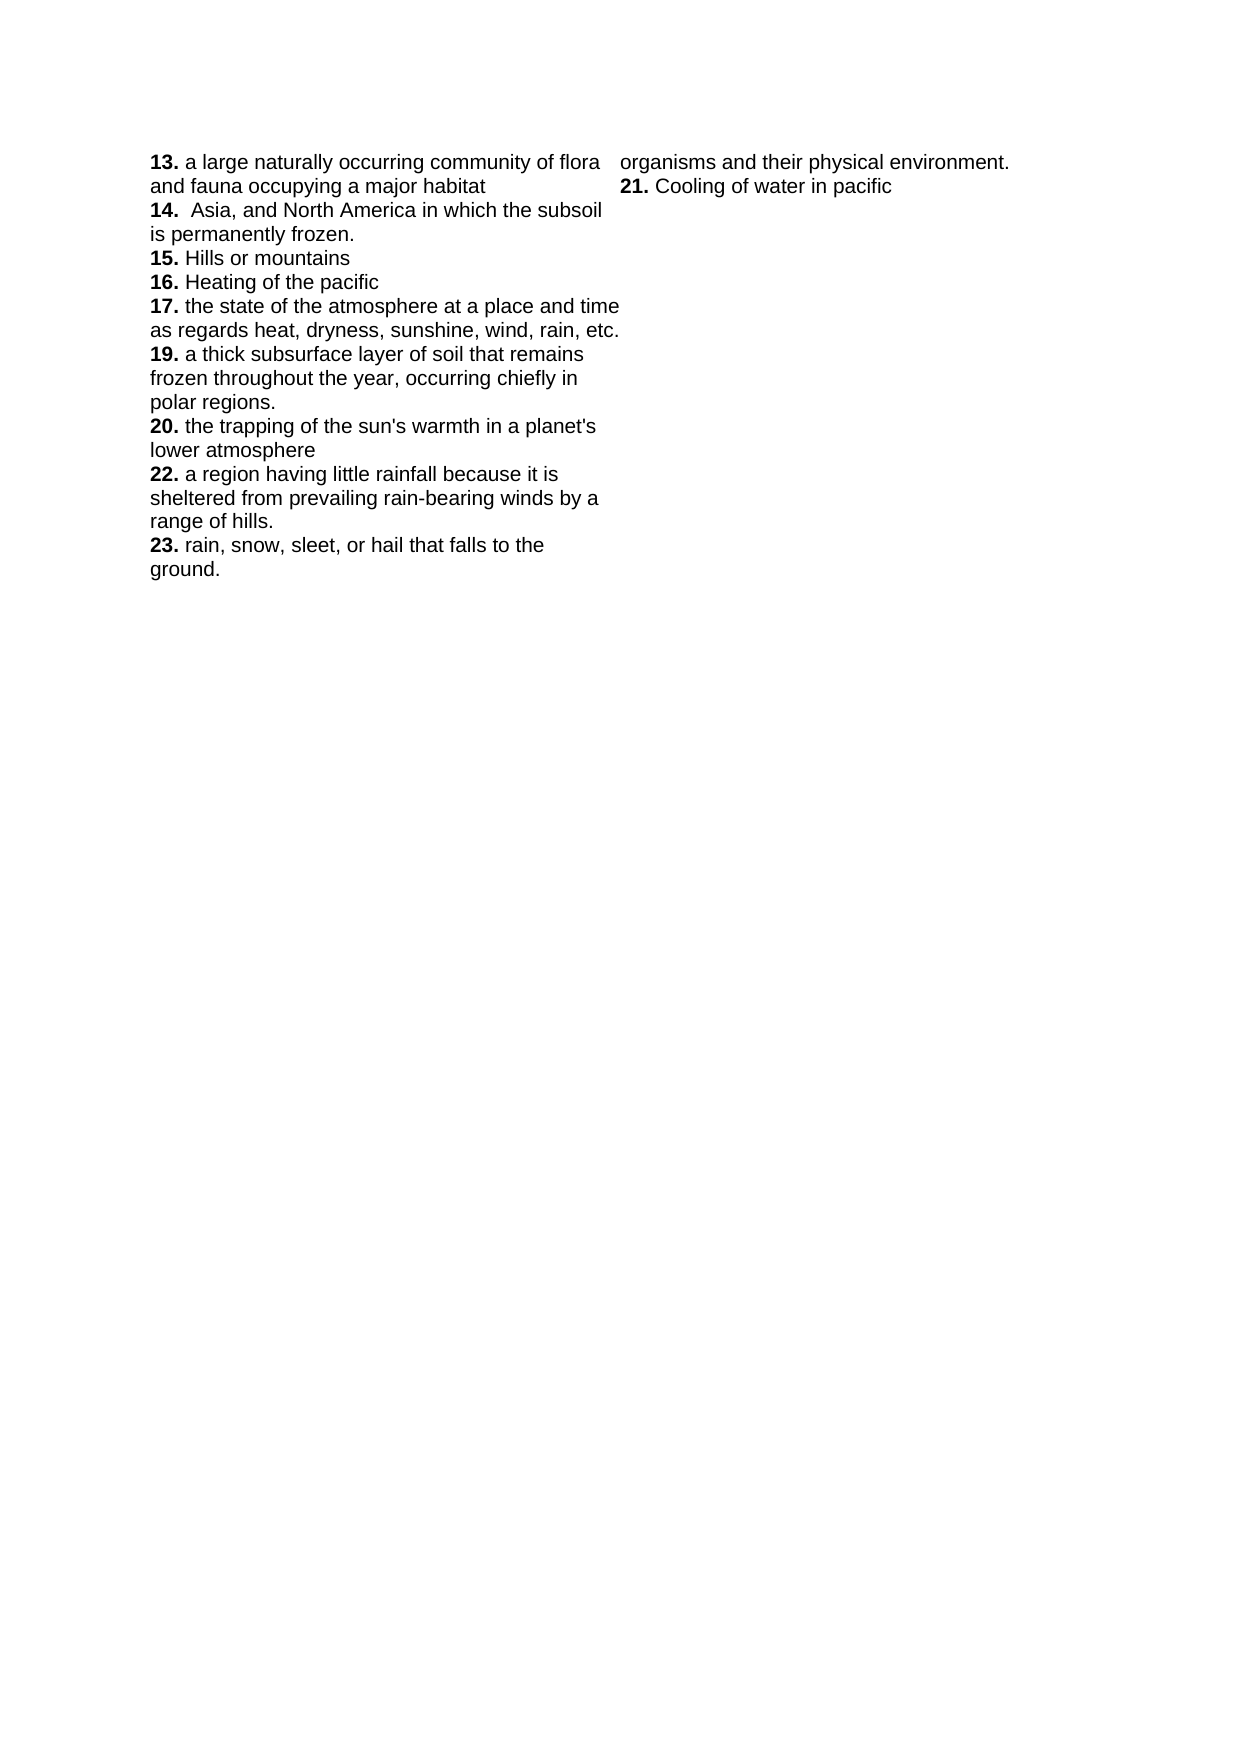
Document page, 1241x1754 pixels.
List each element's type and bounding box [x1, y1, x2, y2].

table_header [150, 150, 620, 581]
table_header [620, 150, 1090, 581]
